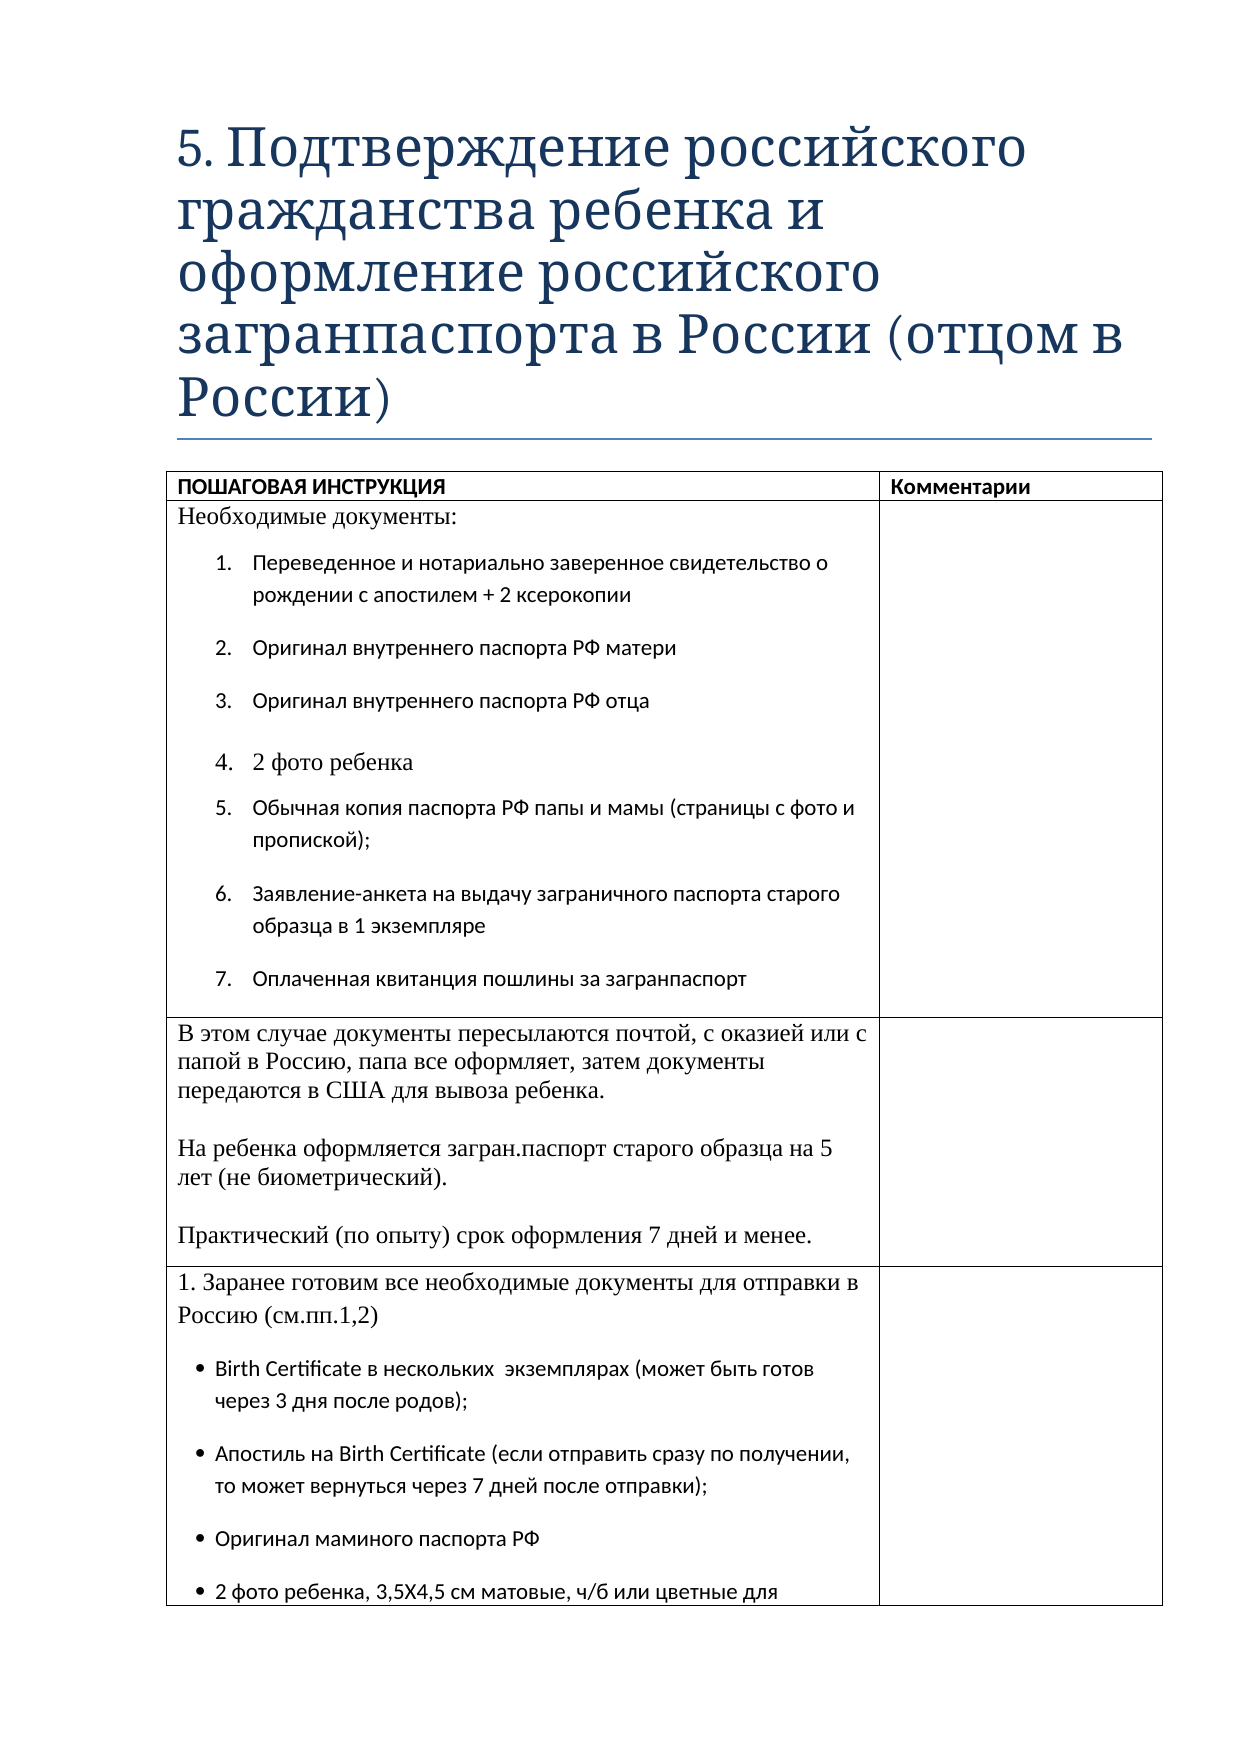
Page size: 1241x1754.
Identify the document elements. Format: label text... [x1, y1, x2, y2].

table_cell [880, 1267, 1162, 1605]
table_header ПОШАГОВАЯ ИНСТРУКЦИЯ [167, 472, 879, 500]
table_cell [167, 1267, 879, 1605]
table_cell [880, 1018, 1162, 1266]
table_cell [880, 501, 1162, 1017]
table_cell Необходимые документы: Переведенное и нотариально заверенное свидетельство о рождении с апостилем + 2 ксерокопии Оригинал внутреннего паспорта РФ матери Оригинал внутреннего паспорта РФ отца 2 фото ребенка Обычная копия паспорта РФ папы и мамы (страницы с фото и пропиской); Заявление-анкета на выдачу заграничного паспорта старого образца в 1 экземпляре Оплаченная квитанция пошлины за загранпаспорт [167, 501, 879, 1017]
table_header Комментарии [880, 472, 1162, 500]
table_cell В этом случае документы пересылаются почтой, с оказией или с папой в Россию, папа все оформляет, затем документы передаются в США для вывоза ребенка. На ребенка оформляется загран.паспорт старого образца на 5 лет (не биометрический). Практический (по опыту) срок оформления 7 дней и менее. [167, 1018, 879, 1266]
title 5. Подтверждение российского гражданства ребенка и оформление российского загранпаспорта в России (отцом в России) [177, 118, 1152, 438]
